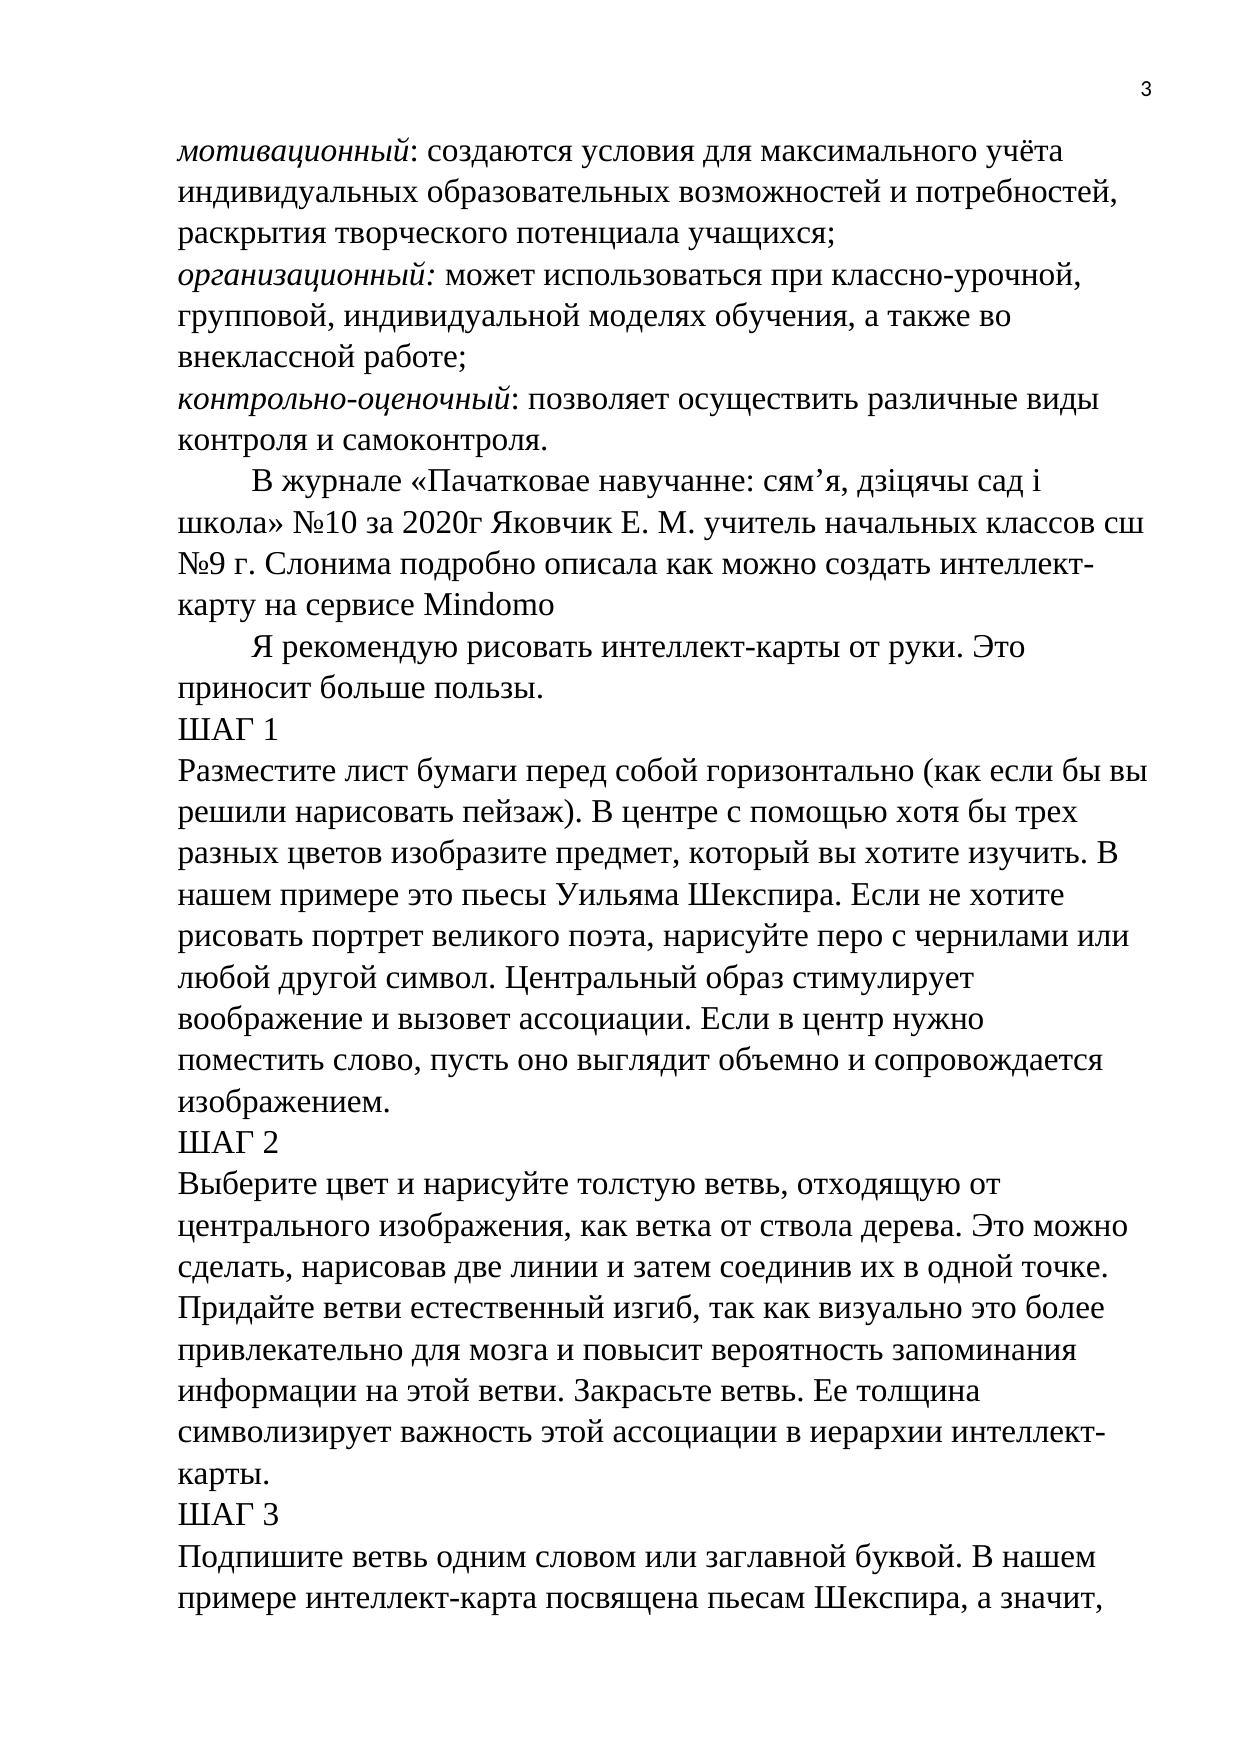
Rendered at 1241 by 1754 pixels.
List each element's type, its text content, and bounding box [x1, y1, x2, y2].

text организационный: может использоваться при классно-урочной, групповой, индивидуальной моделях обучения, а также во внеклассной работе; [177, 254, 1152, 375]
text мотивационный: создаются условия для максимального учёта индивидуальных образовательных возможностей и потребностей, раскрытия творческого потенциала учащихся; [177, 130, 1152, 251]
text Разместите лист бумаги перед собой горизонтально (как если бы вы решили нарисовать пейзаж). В центре с помощью хотя бы трех разных цветов изобразите предмет, который вы хотите изучить. В нашем примере это пьесы Уильяма Шекспира. Если не хотите рисовать портрет великого поэта, нарисуйте перо с чернилами или любой другой символ. Центральный образ стимулирует воображение и вызовет ассоциации. Если в центр нужно [177, 750, 1152, 1037]
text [177, 1536, 1152, 1616]
text ШАГ 2 [177, 1122, 1152, 1161]
text ШАГ 1 [177, 709, 1152, 747]
text поместить слово, пусть оно выглядит объемно и сопровождается изображением. [177, 1039, 1152, 1119]
text Выберите цвет и нарисуйте толстую ветвь, отходящую от центрального изображения, как ветка от ствола дерева. Это можно сделать, нарисовав две линии и затем соединив их в одной точке. Придайте ветви естественный изгиб, так как визуально это более привлекательно для мозга и повысит вероятность запоминания информации на этой ветви. Закрасьте ветвь. Ее толщина символизирует важность этой ассоциации в иерархии интеллект-карты. [177, 1164, 1152, 1491]
text ШАГ 3 [177, 1494, 1152, 1533]
text В журнале «Пачатковае навучанне: сям’я, дзіцячы сад і школа» №10 за 2020г Яковчик Е. М. учитель начальных классов сш №9 г. Слонима подробно описала как можно создать интеллект-карту на сервисе Mindomo [177, 461, 1152, 623]
text Я рекомендую рисовать интеллект-карты от руки. Это приносит больше пользы. [177, 626, 1152, 706]
text контрольно-оценочный: позволяет осуществить различные виды контроля и самоконтроля. [177, 378, 1152, 458]
